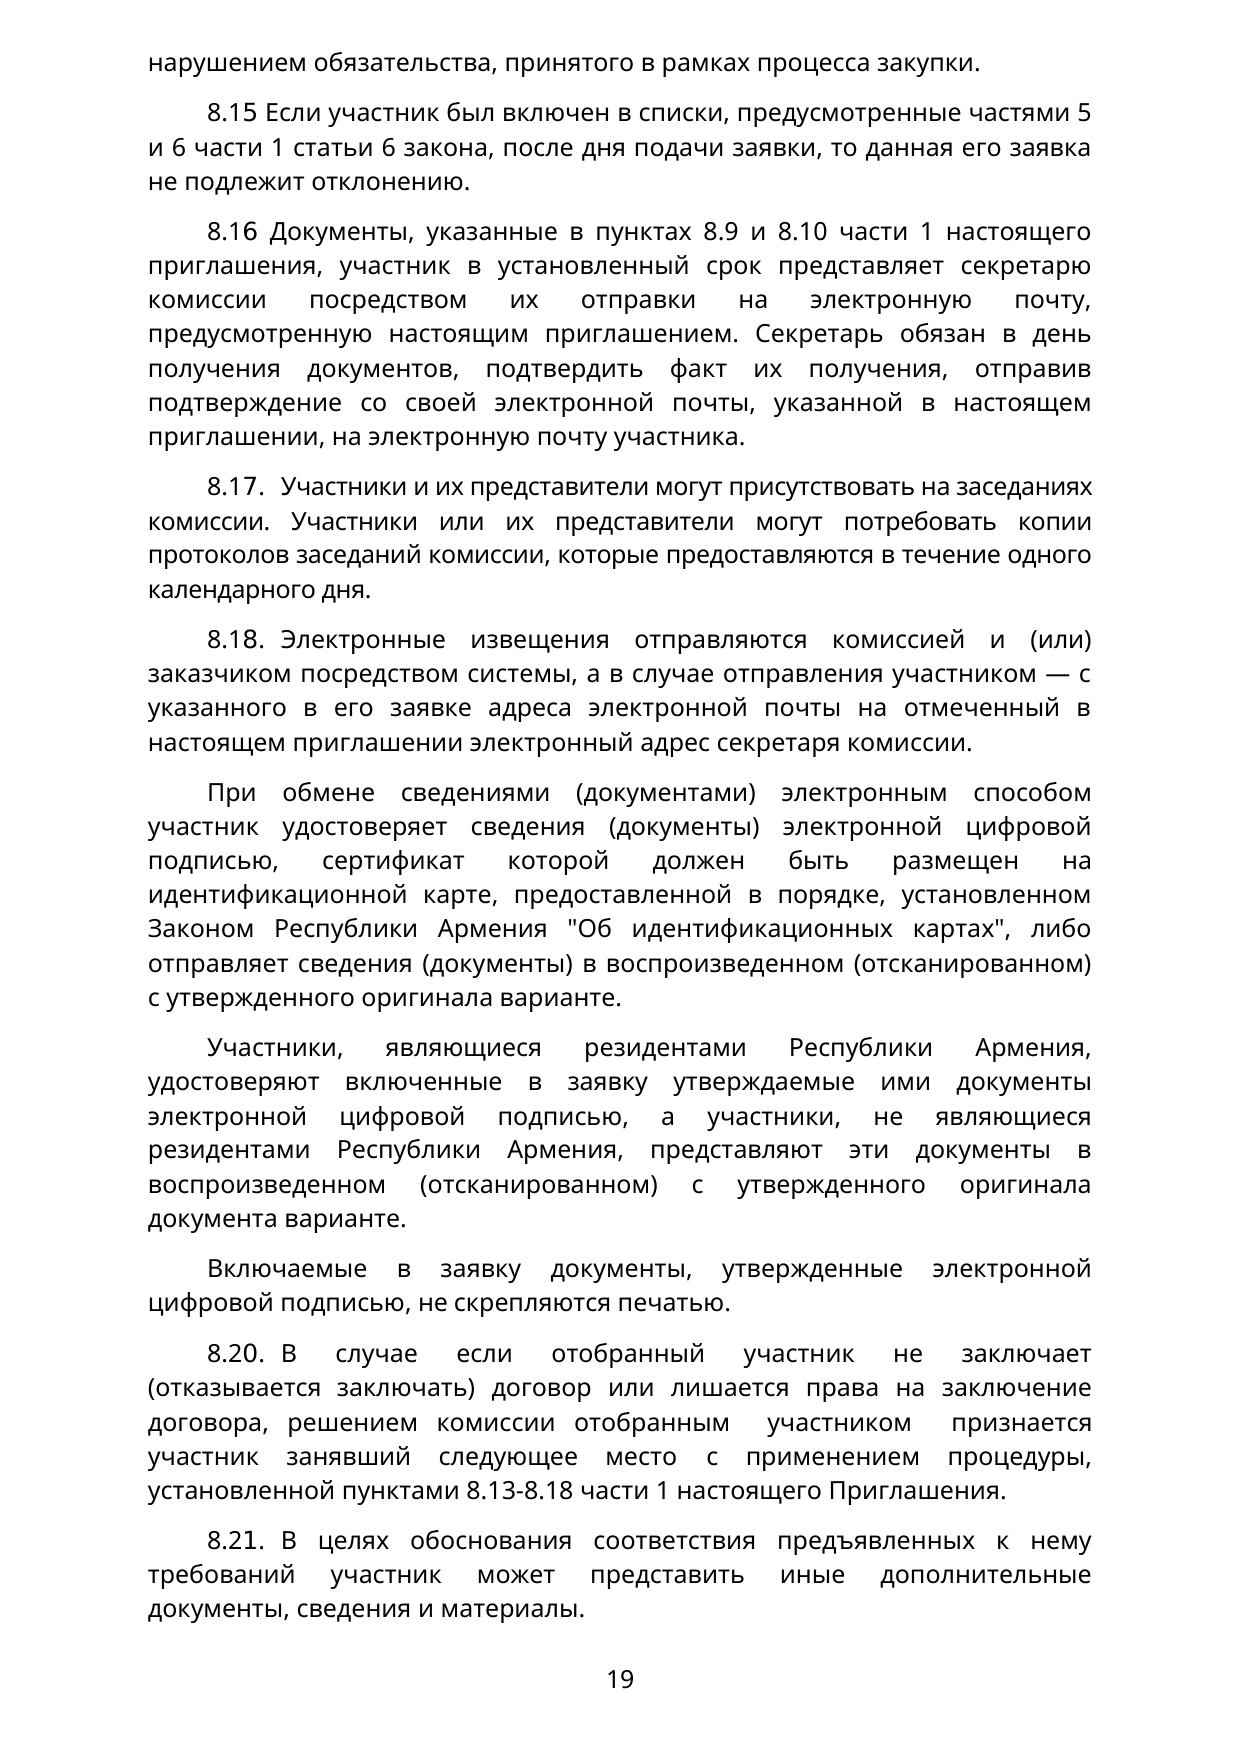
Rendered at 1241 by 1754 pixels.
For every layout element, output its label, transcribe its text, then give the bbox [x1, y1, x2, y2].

text При обмене сведениями (документами) электронным способом участник удостоверяет сведения (документы) электронной цифровой подписью, сертификат которой должен быть размещен на идентификационной карте, предоставленной в порядке, установленном Законом Республики Армения "Об идентификационных картах", либо отправляет сведения (документы) в воспроизведенном (отсканированном) с утвержденного оригинала варианте. [148, 775, 1092, 1013]
text Участники, являющиеся резидентами Республики Армения, удостоверяют включенные в заявку утверждаемые ими документы электронной цифровой подписью, а участники, не являющиеся резидентами Республики Армения, представляют эти документы в воспроизведенном (отсканированном) с утвержденного оригинала документа варианте. [148, 1030, 1092, 1234]
text 8.17. Участники и их представители могут присутствовать на заседаниях комиссии. Участники или их представители могут потребовать копии протоколов заседаний комиссии, которые предоставляются в течение одного календарного дня. [148, 469, 1092, 605]
text 8.20. В случае если отобранный участник не заключает (отказывается заключать) договор или лишается права на заключение договора, решением комиссии отобранным участником признается участник занявший следующее место с применением процедуры, установленной пунктами 8.13-8.18 части 1 настоящего Приглашения. [148, 1336, 1092, 1506]
text 8.16 Документы, указанные в пунктах 8.9 и 8.10 части 1 настоящего приглашения, участник в установленный срок представляет секретарю комиссии посредством их отправки на электронную почту, предусмотренную настоящим приглашением. Секретарь обязан в день получения документов, подтвердить факт их получения, отправив подтверждение со своей электронной почты, указанной в настоящем приглашении, на электронную почту участника. [148, 214, 1092, 452]
text 8.18. Электронные извещения отправляются комиссией и (или) заказчиком посредством системы, а в случае отправления участником — с указанного в его заявке адреса электронной почты на отмеченный в настоящем приглашении электронный адрес секретаря комиссии. [148, 622, 1092, 758]
text Включаемые в заявку документы, утвержденные электронной цифровой подписью, не скрепляются печатью. [148, 1251, 1092, 1319]
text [148, 44, 1092, 78]
text 8.15 Если участник был включен в списки, предусмотренные частями 5 и 6 части 1 статьи 6 закона, после дня подачи заявки, то данная его заявка не подлежит отклонению. [148, 95, 1092, 197]
text 8.21. В целях обоснования соответствия предъявленных к нему требований участник может представить иные дополнительные документы, сведения и материалы. [148, 1523, 1092, 1625]
